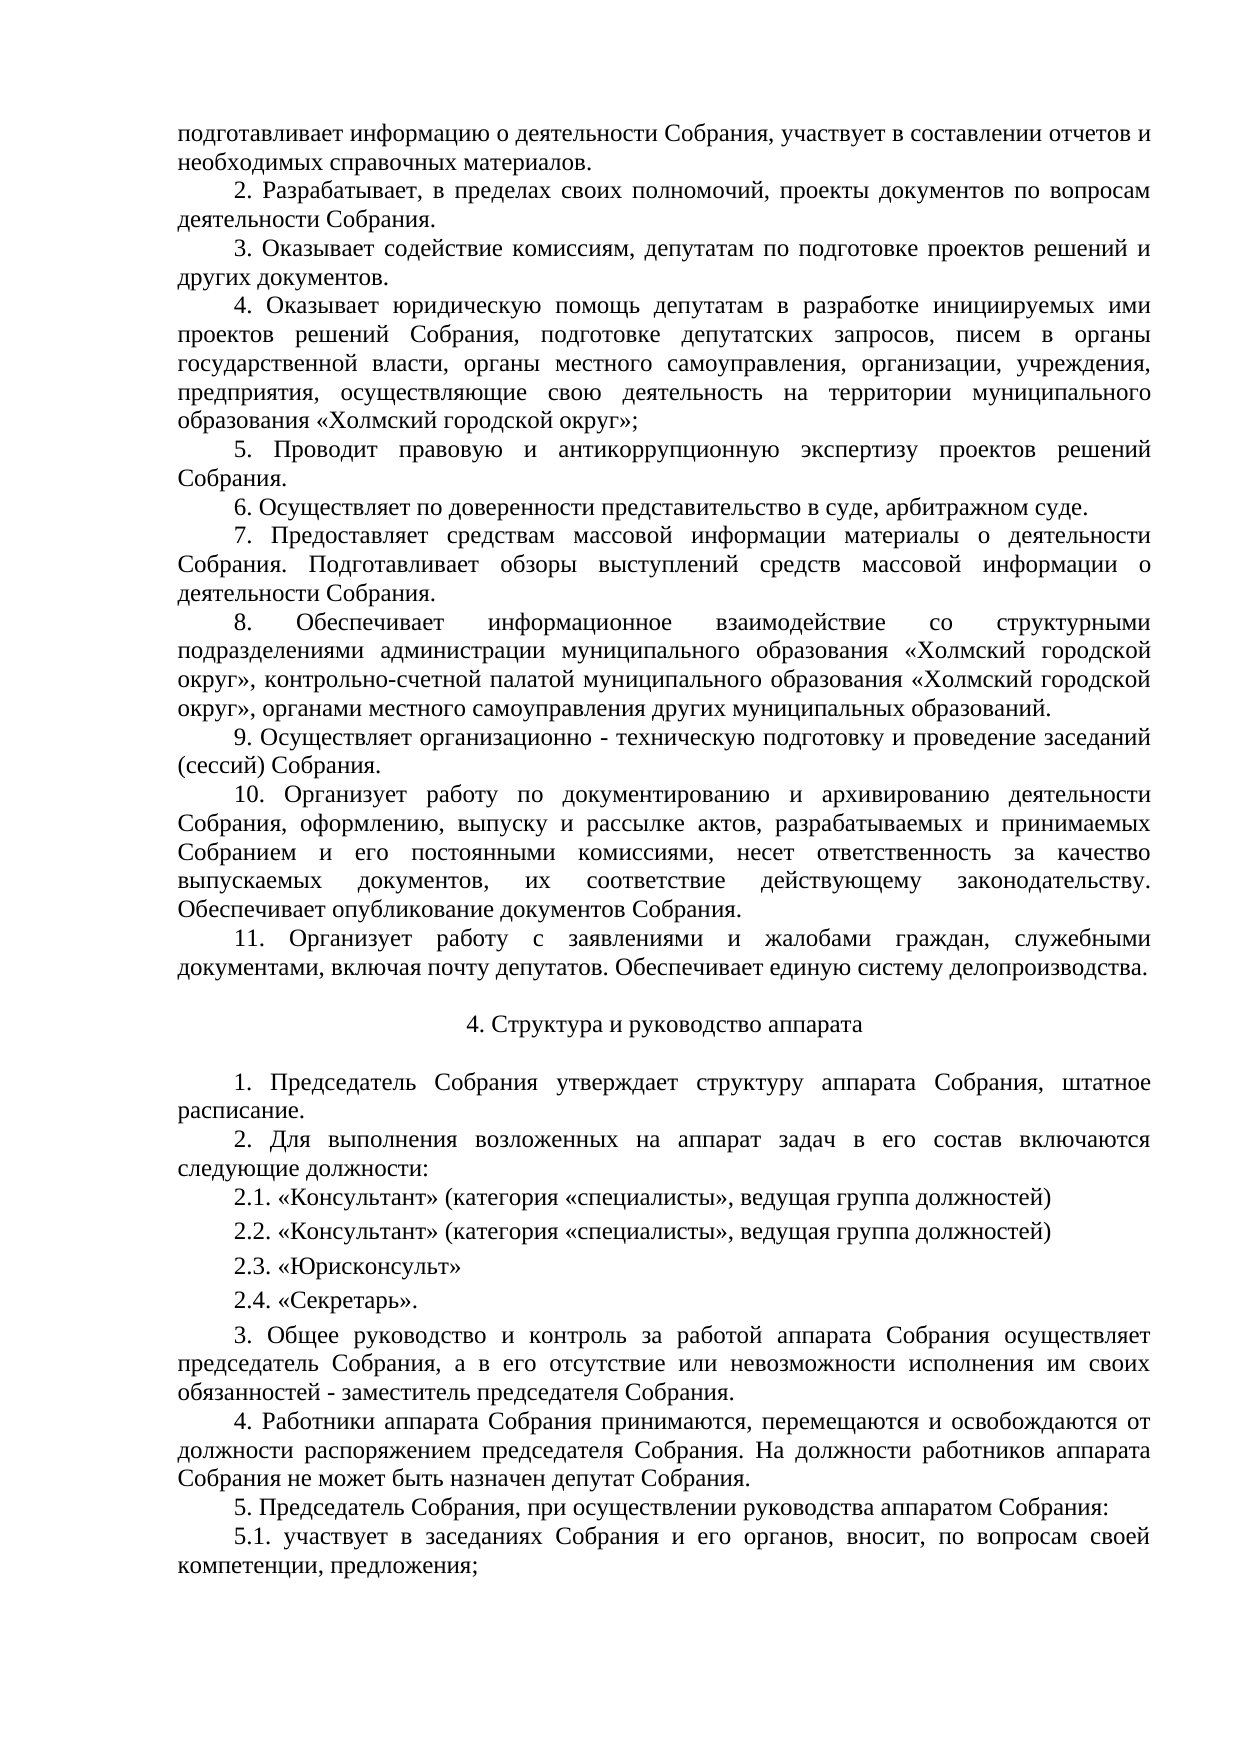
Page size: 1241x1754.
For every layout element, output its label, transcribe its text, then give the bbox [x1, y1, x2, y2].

text 4. Работники аппарата Собрания принимаются, перемещаются и освобождаются от должности распоряжением председателя Собрания. На должности работников аппарата Собрания не может быть назначен депутат Собрания. [177, 1406, 1152, 1492]
text 2.1. «Консультант» (категория «специалисты», ведущая группа должностей) [177, 1182, 1152, 1211]
text 8. Обеспечивает информационное взаимодействие со структурными подразделениями администрации муниципального образования «Холмский городской округ», контрольно-счетной палатой муниципального образования «Холмский городской округ», органами местного самоуправления других муниципальных образований. [177, 607, 1152, 722]
text 10. Организует работу по документированию и архивированию деятельности Собрания, оформлению, выпуску и рассылке актов, разрабатываемых и принимаемых Собранием и его постоянными комиссиями, несет ответственность за качество выпускаемых документов, их соответствие действующему законодательству. Обеспечивает опубликование документов Собрания. [177, 779, 1152, 923]
text 2.2. «Консультант» (категория «специалисты», ведущая группа должностей) [177, 1216, 1152, 1245]
text 2. Для выполнения возложенных на аппарат задач в его состав включаются следующие должности: [177, 1124, 1152, 1182]
text 4. Оказывает юридическую помощь депутатам в разработке инициируемых ими проектов решений Собрания, подготовке депутатских запросов, писем в органы государственной власти, органы местного самоуправления, организации, учреждения, предприятия, осуществляющие свою деятельность на территории муниципального образования «Холмский городской округ»; [177, 291, 1152, 434]
text 9. Осуществляет организационно - техническую подготовку и проведение заседаний (сессий) Собрания. [177, 722, 1152, 779]
text 3. Общее руководство и контроль за работой аппарата Собрания осуществляет председатель Собрания, а в его отсутствие или невозможности исполнения им своих обязанностей - заместитель председателя Собрания. [177, 1320, 1152, 1406]
text 2. Разрабатывает, в пределах своих полномочий, проекты документов по вопросам деятельности Собрания. [177, 176, 1152, 233]
text 6. Осуществляет по доверенности представительство в суде, арбитражном суде. [177, 492, 1152, 521]
text 11. Организует работу с заявлениями и жалобами граждан, служебными документами, включая почту депутатов. Обеспечивает единую систему делопроизводства. [177, 923, 1152, 981]
text 7. Предоставляет средствам массовой информации материалы о деятельности Собрания. Подготавливает обзоры выступлений средств массовой информации о деятельности Собрания. [177, 521, 1152, 607]
text 4. Структура и руководство аппарата [177, 1009, 1152, 1038]
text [177, 118, 1152, 176]
text 2.4. «Секретарь». [177, 1285, 1152, 1314]
text 1. Председатель Собрания утверждает структуру аппарата Собрания, штатное расписание. [177, 1067, 1152, 1124]
text 5. Председатель Собрания, при осуществлении руководства аппаратом Собрания: [177, 1492, 1152, 1521]
text 3. Оказывает содействие комиссиям, депутатам по подготовке проектов решений и других документов. [177, 233, 1152, 291]
text 2.3. «Юрисконсульт» [177, 1251, 1152, 1279]
text 5. Проводит правовую и антикоррупционную экспертизу проектов решений Собрания. [177, 434, 1152, 492]
text 5.1. участвует в заседаниях Собрания и его органов, вносит, по вопросам своей компетенции, предложения; [177, 1521, 1152, 1578]
